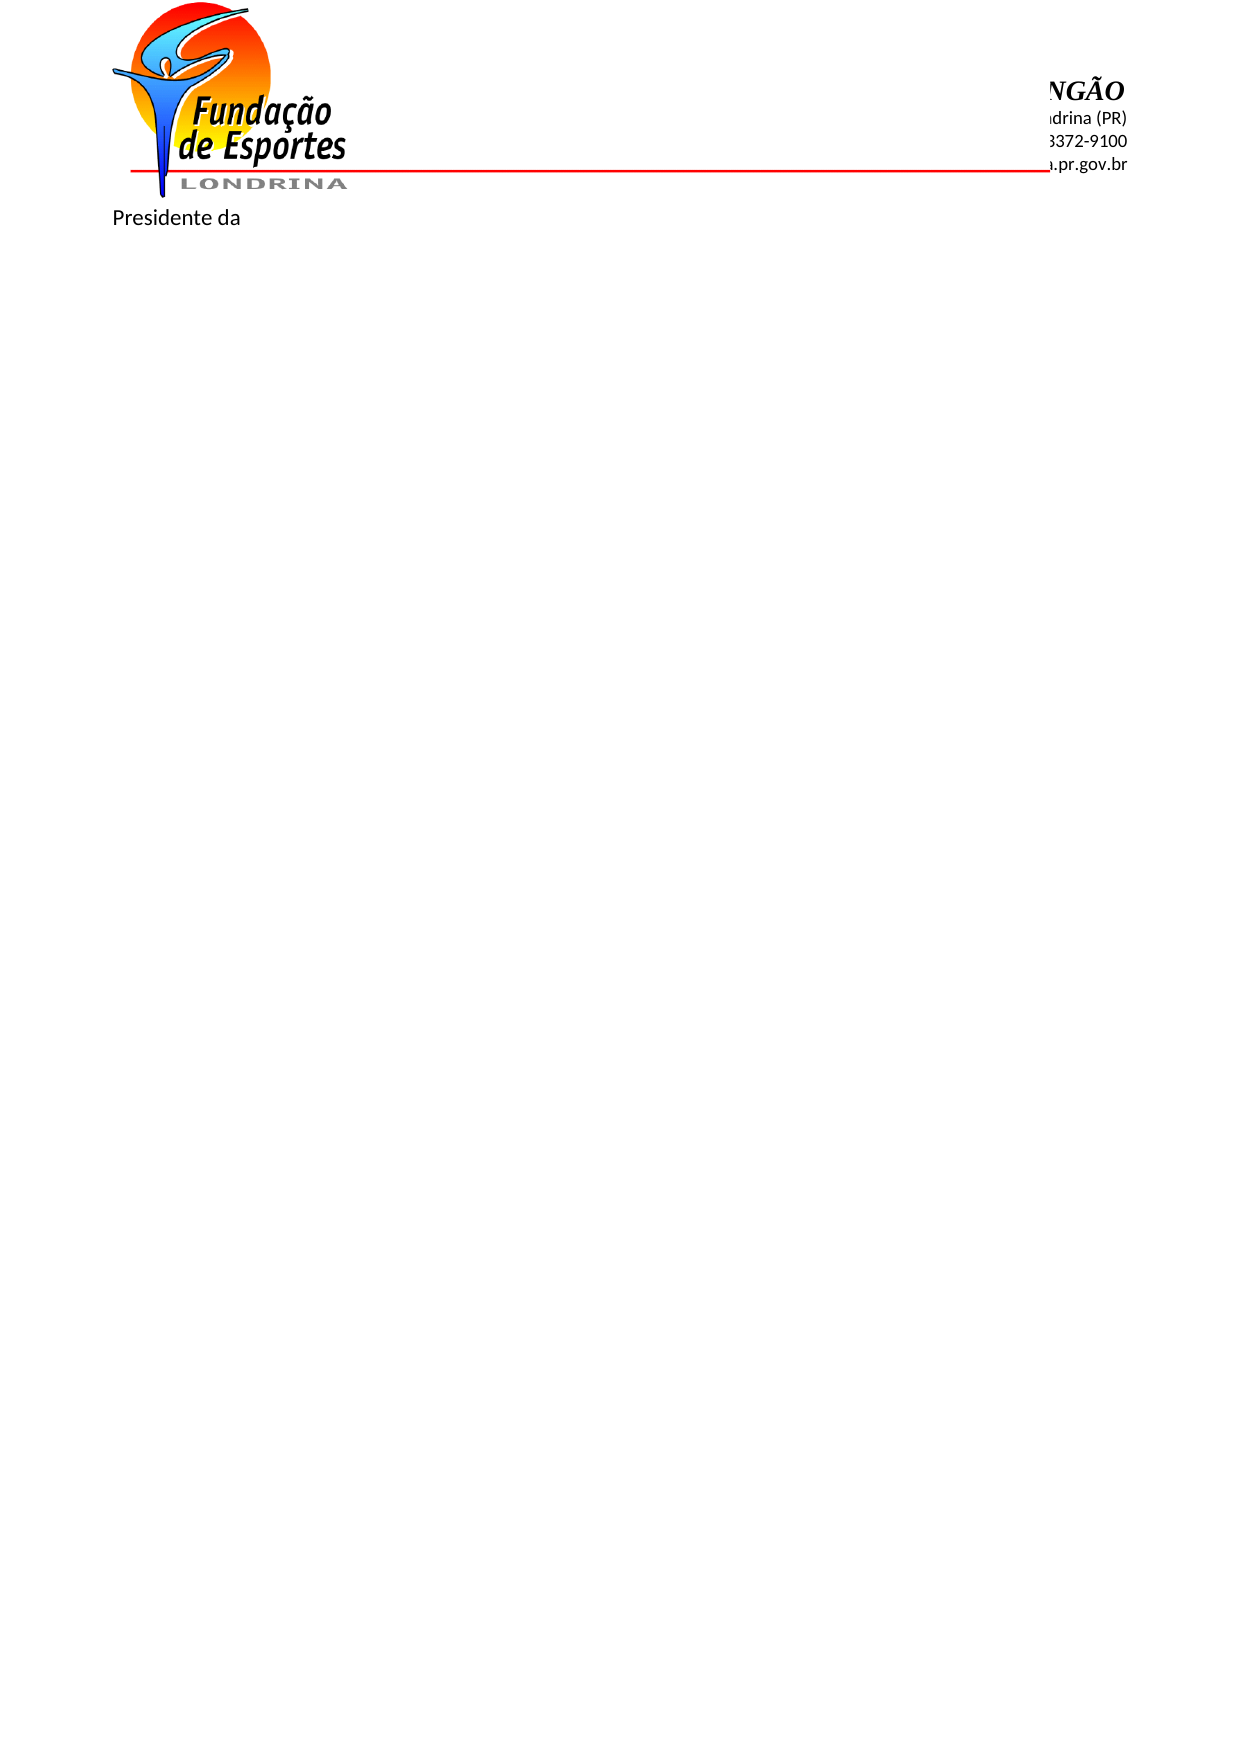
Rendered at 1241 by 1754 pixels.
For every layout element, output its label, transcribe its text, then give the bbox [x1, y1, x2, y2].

text Presidente da [112, 203, 1128, 231]
